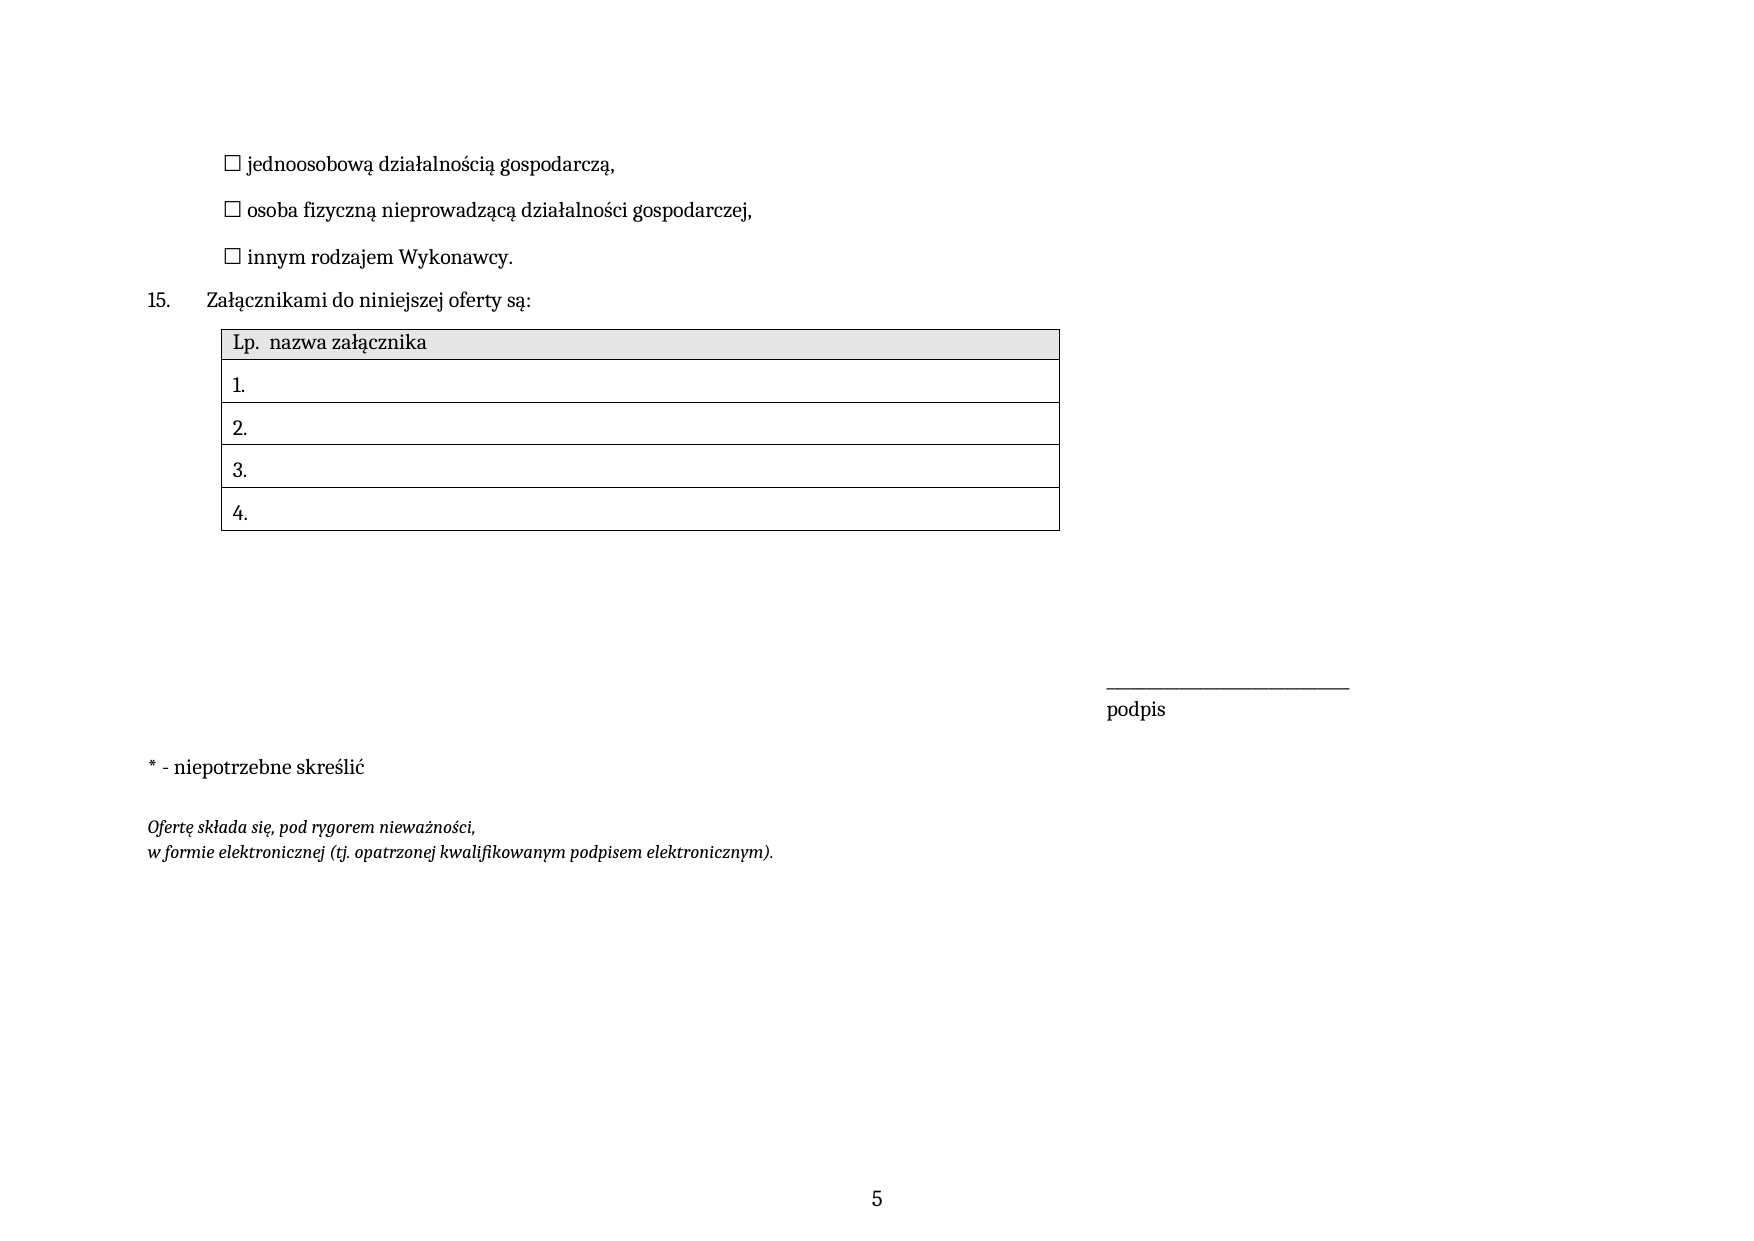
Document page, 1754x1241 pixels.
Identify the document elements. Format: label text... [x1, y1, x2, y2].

table_cell 3. [222, 445, 1059, 487]
table_cell 2. [222, 403, 1059, 444]
table_cell 1. [222, 360, 1059, 402]
text ______________________________ podpis [148, 668, 1606, 722]
list Załącznikami do niniejszej oferty są: [148, 288, 1606, 313]
text w formie elektronicznej (tj. opatrzonej kwalifikowanym podpisem elektronicznym). [148, 841, 1606, 863]
table_cell 4. [222, 488, 1059, 530]
text Ofertę składa się, pod rygorem nieważności, [148, 817, 1606, 838]
text * - niepotrzebne skreślić [148, 754, 1606, 780]
list innym rodzajem Wykonawcy. [223, 241, 1606, 271]
table_header Lp. nazwa załącznika [222, 330, 1059, 359]
list osoba fizyczną nieprowadzącą działalności gospodarczej, [223, 194, 1606, 224]
list jednoosobową działalnością gospodarczą, [223, 148, 1606, 177]
